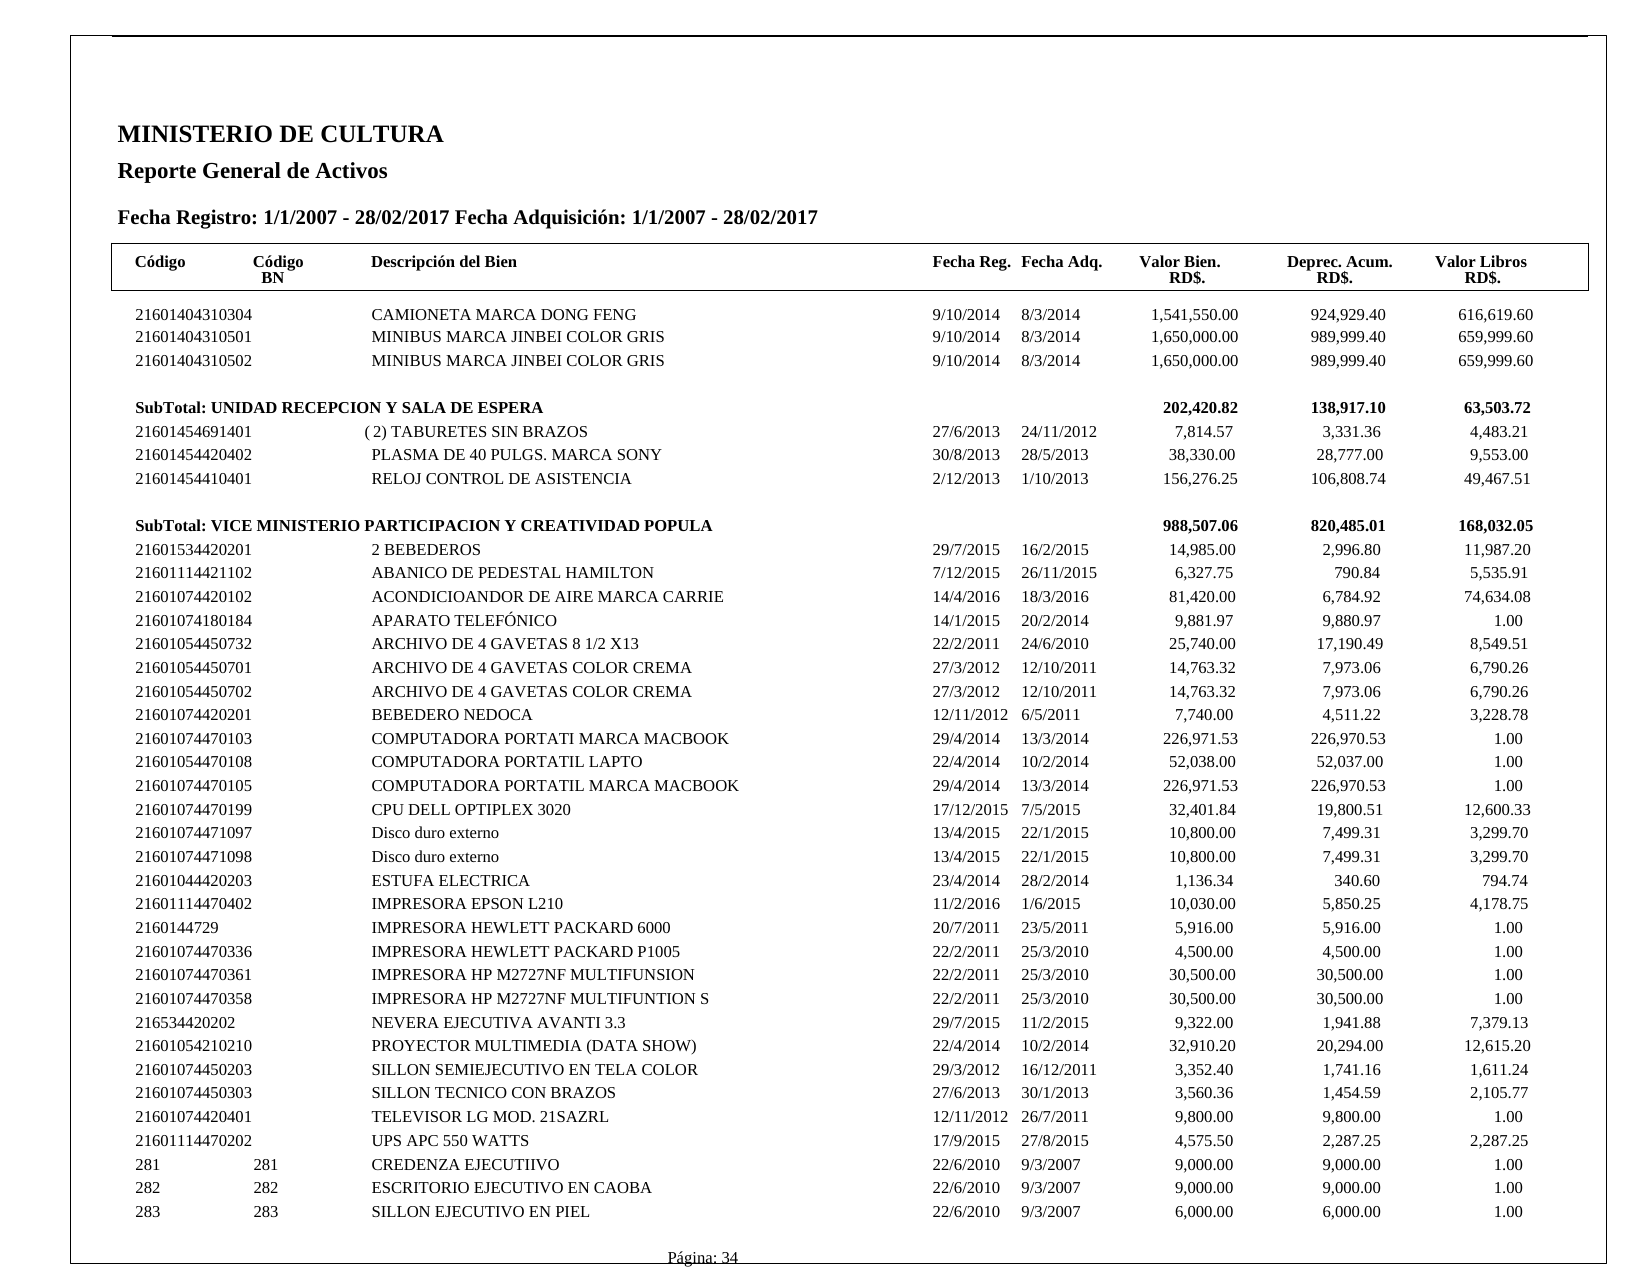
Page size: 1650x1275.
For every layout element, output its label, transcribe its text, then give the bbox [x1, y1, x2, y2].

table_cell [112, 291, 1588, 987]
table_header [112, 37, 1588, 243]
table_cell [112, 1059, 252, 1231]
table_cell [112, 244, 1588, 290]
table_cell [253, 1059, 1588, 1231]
text Página: 34 [664, 1248, 741, 1267]
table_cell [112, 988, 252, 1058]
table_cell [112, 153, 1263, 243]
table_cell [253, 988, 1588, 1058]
